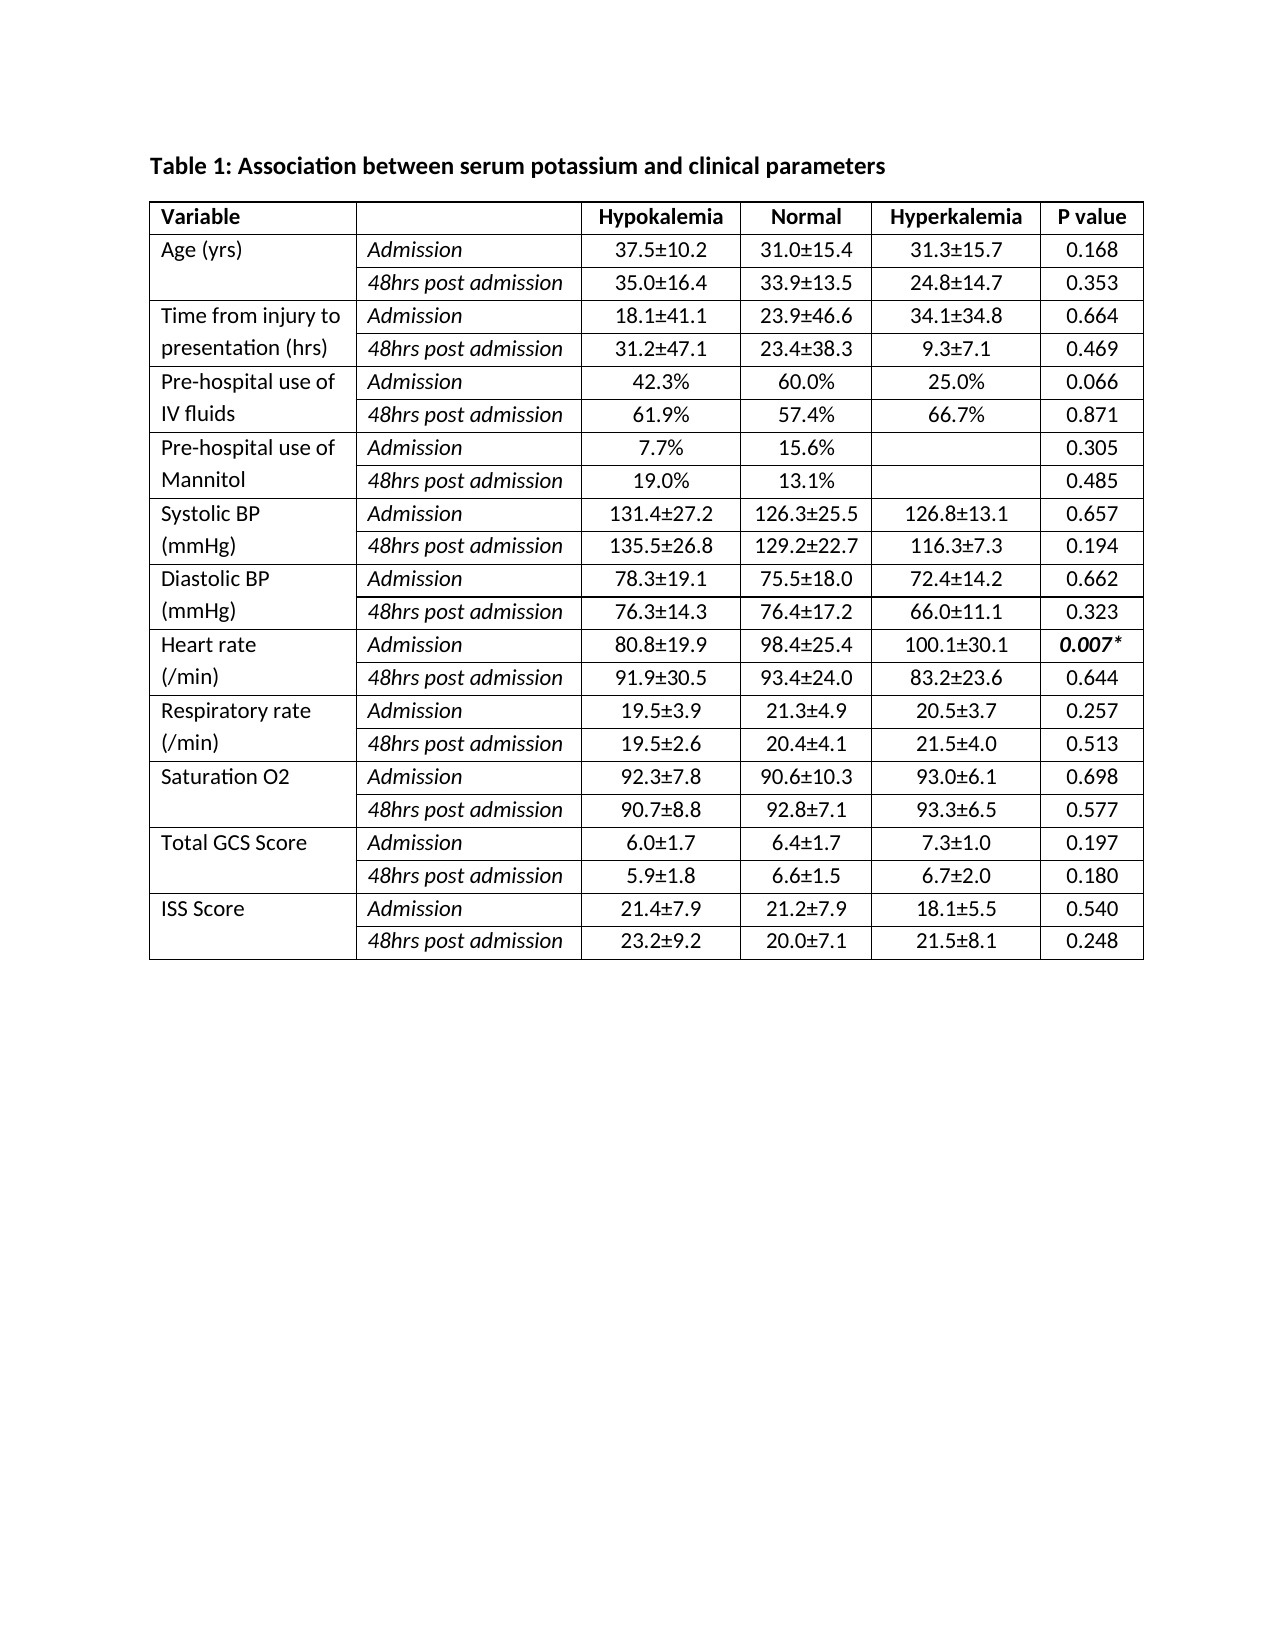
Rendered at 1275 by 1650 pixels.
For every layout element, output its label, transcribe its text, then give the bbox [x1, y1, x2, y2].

table_cell 7.3±1.0 [872, 828, 1040, 860]
table_cell Admission [357, 828, 581, 860]
table_cell 48hrs post admission [357, 400, 581, 432]
table_cell 48hrs post admission [357, 268, 581, 300]
table_cell 35.0±16.4 [582, 268, 740, 300]
table_cell 21.2±7.9 [741, 894, 871, 926]
table_cell Total GCS Score [150, 828, 356, 893]
table_cell 48hrs post admission [357, 598, 581, 629]
table_cell 19.5±2.6 [582, 729, 740, 761]
table_cell Pre-hospital use of Mannitol [150, 433, 356, 498]
table_header [357, 203, 581, 234]
table_cell 126.3±25.5 [741, 499, 871, 531]
table_header P value [1041, 203, 1143, 234]
table_cell 34.1±34.8 [872, 301, 1040, 333]
table_cell 57.4% [741, 400, 871, 432]
table_cell 18.1±41.1 [582, 301, 740, 333]
table_cell 93.3±6.5 [872, 795, 1040, 827]
table_cell 23.9±46.6 [741, 301, 871, 333]
table_cell 76.3±14.3 [582, 598, 740, 629]
table_cell 72.4±14.2 [872, 565, 1040, 596]
table_cell 48hrs post admission [357, 663, 581, 695]
table_cell 33.9±13.5 [741, 268, 871, 300]
table_cell 31.3±15.7 [872, 235, 1040, 267]
table_cell 48hrs post admission [357, 334, 581, 366]
table_header Variable [150, 203, 356, 234]
table_cell 19.0% [582, 466, 740, 498]
table_cell Respiratory rate (/min) [150, 696, 356, 761]
table_cell 116.3±7.3 [872, 532, 1040, 563]
table_cell 48hrs post admission [357, 861, 581, 893]
table_cell Heart rate (/min) [150, 630, 356, 695]
table_cell 0.180 [1041, 861, 1143, 893]
table_cell 48hrs post admission [357, 795, 581, 827]
table_cell 0.197 [1041, 828, 1143, 860]
table_cell 78.3±19.1 [582, 565, 740, 596]
table_cell 0.698 [1041, 762, 1143, 794]
table_cell 0.513 [1041, 729, 1143, 761]
table_cell Age (yrs) [150, 235, 356, 300]
table_cell 126.8±13.1 [872, 499, 1040, 531]
table_cell 0.664 [1041, 301, 1143, 333]
table_cell 42.3% [582, 367, 740, 399]
table_cell 31.2±47.1 [582, 334, 740, 366]
table_cell 135.5±26.8 [582, 532, 740, 563]
table_cell 0.469 [1041, 334, 1143, 366]
table_cell 5.9±1.8 [582, 861, 740, 893]
table_cell 91.9±30.5 [582, 663, 740, 695]
table_cell 9.3±7.1 [872, 334, 1040, 366]
table_cell 7.7% [582, 433, 740, 465]
table_cell Admission [357, 565, 581, 596]
table_cell 0.066 [1041, 367, 1143, 399]
table_cell 25.0% [872, 367, 1040, 399]
table_cell 90.7±8.8 [582, 795, 740, 827]
table_header Hypokalemia [582, 203, 740, 234]
text Table 1: Association between serum potassium and clinical parameters [150, 150, 1125, 181]
table_cell 31.0±15.4 [741, 235, 871, 267]
table_cell 15.6% [741, 433, 871, 465]
table_cell Systolic BP (mmHg) [150, 499, 356, 563]
table_cell 0.540 [1041, 894, 1143, 926]
table_cell 23.4±38.3 [741, 334, 871, 366]
table_cell 100.1±30.1 [872, 630, 1040, 662]
table_cell 20.5±3.7 [872, 696, 1040, 728]
table_cell 61.9% [582, 400, 740, 432]
table_cell 0.353 [1041, 268, 1143, 300]
table_cell 0.168 [1041, 235, 1143, 267]
table_cell Admission [357, 433, 581, 465]
table_cell 20.0±7.1 [741, 927, 871, 958]
table_cell 21.5±8.1 [872, 927, 1040, 958]
table_cell ISS Score [150, 894, 356, 958]
table_cell 0.662 [1041, 565, 1143, 596]
table_cell 0.305 [1041, 433, 1143, 465]
table_cell 24.8±14.7 [872, 268, 1040, 300]
table_cell Saturation O2 [150, 762, 356, 827]
table_cell 21.3±4.9 [741, 696, 871, 728]
table_cell Diastolic BP (mmHg) [150, 565, 356, 629]
table_cell 93.0±6.1 [872, 762, 1040, 794]
table_cell 60.0% [741, 367, 871, 399]
table_cell 48hrs post admission [357, 729, 581, 761]
table_cell 48hrs post admission [357, 927, 581, 958]
table_cell Pre-hospital use of IV fluids [150, 367, 356, 432]
table_cell 0.485 [1041, 466, 1143, 498]
table_cell Admission [357, 301, 581, 333]
table_cell 0.257 [1041, 696, 1143, 728]
table_cell 6.0±1.7 [582, 828, 740, 860]
table_cell [872, 433, 1040, 465]
table_header Hyperkalemia [872, 203, 1040, 234]
table_cell Admission [357, 235, 581, 267]
table_cell Time from injury to presentation (hrs) [150, 301, 356, 366]
table_cell 13.1% [741, 466, 871, 498]
table_cell 6.4±1.7 [741, 828, 871, 860]
table_cell 6.6±1.5 [741, 861, 871, 893]
table_cell 0.577 [1041, 795, 1143, 827]
table_cell 0.248 [1041, 927, 1143, 958]
table_cell 0.657 [1041, 499, 1143, 531]
table_cell 80.8±19.9 [582, 630, 740, 662]
table_cell 0.194 [1041, 532, 1143, 563]
table_cell 66.7% [872, 400, 1040, 432]
table_cell 37.5±10.2 [582, 235, 740, 267]
table_cell 129.2±22.7 [741, 532, 871, 563]
table_cell 90.6±10.3 [741, 762, 871, 794]
table_cell 0.871 [1041, 400, 1143, 432]
table_cell [872, 466, 1040, 498]
table_cell 6.7±2.0 [872, 861, 1040, 893]
table_cell Admission [357, 367, 581, 399]
table_cell 93.4±24.0 [741, 663, 871, 695]
table_cell 18.1±5.5 [872, 894, 1040, 926]
table_cell 0.007* [1041, 630, 1143, 662]
table_cell 98.4±25.4 [741, 630, 871, 662]
table_cell 92.3±7.8 [582, 762, 740, 794]
table_cell 83.2±23.6 [872, 663, 1040, 695]
table_cell Admission [357, 762, 581, 794]
table_cell 48hrs post admission [357, 532, 581, 563]
table_cell Admission [357, 630, 581, 662]
table_cell Admission [357, 499, 581, 531]
table_cell 66.0±11.1 [872, 598, 1040, 629]
table_cell 19.5±3.9 [582, 696, 740, 728]
table_cell 21.5±4.0 [872, 729, 1040, 761]
table_cell 76.4±17.2 [741, 598, 871, 629]
table_header Normal [741, 203, 871, 234]
table_cell Admission [357, 696, 581, 728]
table_cell 21.4±7.9 [582, 894, 740, 926]
table_cell 0.323 [1041, 598, 1143, 629]
table_cell Admission [357, 894, 581, 926]
table_cell 131.4±27.2 [582, 499, 740, 531]
table_cell 0.644 [1041, 663, 1143, 695]
table_cell 48hrs post admission [357, 466, 581, 498]
table_cell 20.4±4.1 [741, 729, 871, 761]
table_cell 23.2±9.2 [582, 927, 740, 958]
table_cell 75.5±18.0 [741, 565, 871, 596]
table_cell 92.8±7.1 [741, 795, 871, 827]
